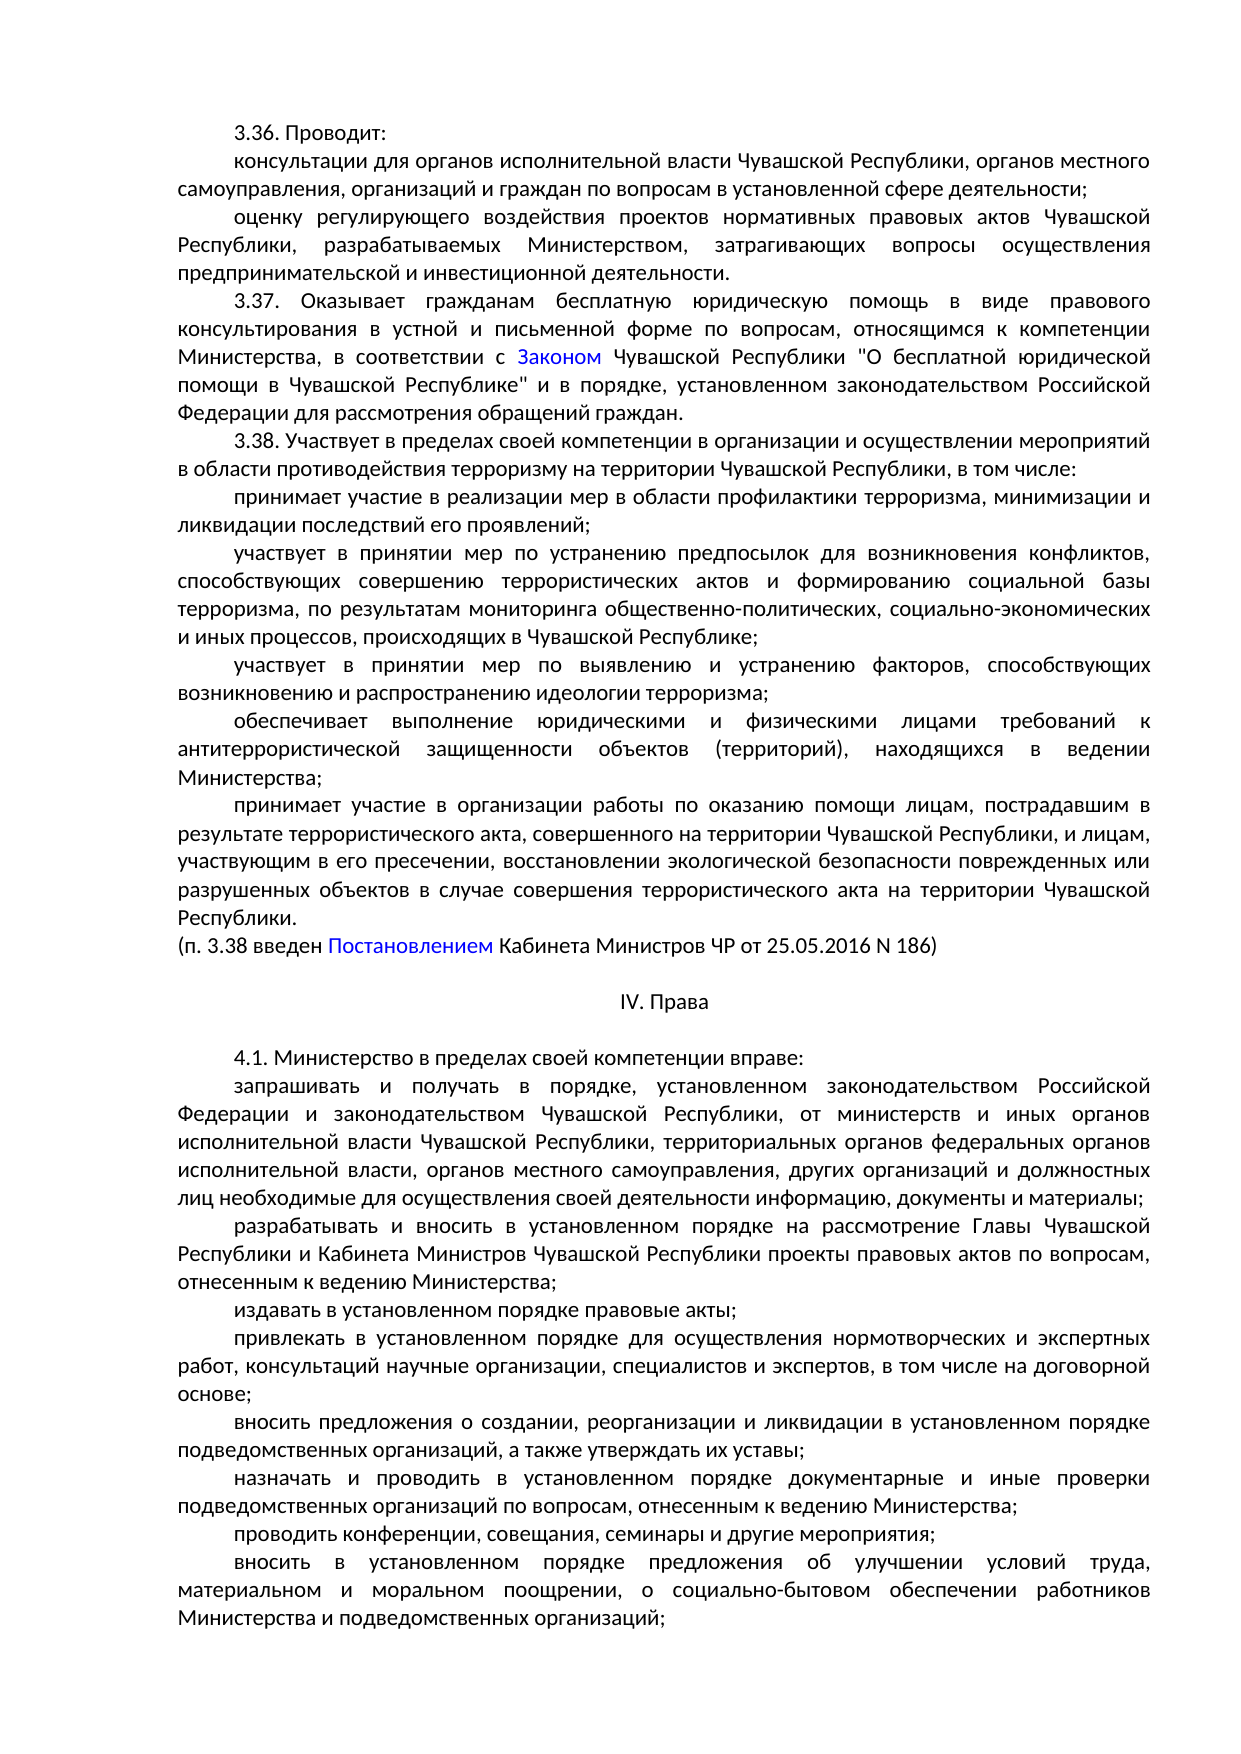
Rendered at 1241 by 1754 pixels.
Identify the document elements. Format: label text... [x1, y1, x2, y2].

text 3.36. Проводит: [177, 118, 1152, 146]
text назначать и проводить в установленном порядке документарные и иные проверки подведомственных организаций по вопросам, отнесенным к ведению Министерства; [177, 1463, 1152, 1519]
text принимает участие в реализации мер в области профилактики терроризма, минимизации и ликвидации последствий его проявлений; [177, 482, 1152, 538]
text 3.38. Участвует в пределах своей компетенции в организации и осуществлении мероприятий в области противодействия терроризму на территории Чувашской Республики, в том числе: [177, 426, 1152, 482]
text 4.1. Министерство в пределах своей компетенции вправе: [177, 1043, 1152, 1071]
text IV. Права [177, 987, 1152, 1015]
text участвует в принятии мер по устранению предпосылок для возникновения конфликтов, способствующих совершению террористических актов и формированию социальной базы терроризма, по результатам мониторинга общественно-политических, социально-экономических и иных процессов, происходящих в Чувашской Республике; [177, 538, 1152, 651]
text разрабатывать и вносить в установленном порядке на рассмотрение Главы Чувашской Республики и Кабинета Министров Чувашской Республики проекты правовых актов по вопросам, отнесенным к ведению Министерства; [177, 1211, 1152, 1295]
text проводить конференции, совещания, семинары и другие мероприятия; [177, 1519, 1152, 1547]
text (п. 3.38 введен Постановлением Кабинета Министров ЧР от 25.05.2016 N 186) [177, 931, 1152, 959]
text принимает участие в организации работы по оказанию помощи лицам, пострадавшим в результате террористического акта, совершенного на территории Чувашской Республики, и лицам, участвующим в его пресечении, восстановлении экологической безопасности поврежденных или разрушенных объектов в случае совершения террористического акта на территории Чувашской Республики. [177, 791, 1152, 931]
text 3.37. Оказывает гражданам бесплатную юридическую помощь в виде правового консультирования в устной и письменной форме по вопросам, относящимся к компетенции Министерства, в соответствии с Законом Чувашской Республики "О бесплатной юридической помощи в Чувашской Республике" и в порядке, установленном законодательством Российской Федерации для рассмотрения обращений граждан. [177, 286, 1152, 426]
text вносить предложения о создании, реорганизации и ликвидации в установленном порядке подведомственных организаций, а также утверждать их уставы; [177, 1407, 1152, 1463]
text обеспечивает выполнение юридическими и физическими лицами требований к антитеррористической защищенности объектов (территорий), находящихся в ведении Министерства; [177, 707, 1152, 791]
text издавать в установленном порядке правовые акты; [177, 1295, 1152, 1323]
text запрашивать и получать в порядке, установленном законодательством Российской Федерации и законодательством Чувашской Республики, от министерств и иных органов исполнительной власти Чувашской Республики, территориальных органов федеральных органов исполнительной власти, органов местного самоуправления, других организаций и должностных лиц необходимые для осуществления своей деятельности информацию, документы и материалы; [177, 1071, 1152, 1211]
text участвует в принятии мер по выявлению и устранению факторов, способствующих возникновению и распространению идеологии терроризма; [177, 651, 1152, 707]
text вносить в установленном порядке предложения об улучшении условий труда, материальном и моральном поощрении, о социально-бытовом обеспечении работников Министерства и подведомственных организаций; [177, 1547, 1152, 1631]
text привлекать в установленном порядке для осуществления нормотворческих и экспертных работ, консультаций научные организации, специалистов и экспертов, в том числе на договорной основе; [177, 1323, 1152, 1407]
text консультации для органов исполнительной власти Чувашской Республики, органов местного самоуправления, организаций и граждан по вопросам в установленной сфере деятельности; [177, 146, 1152, 202]
text оценку регулирующего воздействия проектов нормативных правовых актов Чувашской Республики, разрабатываемых Министерством, затрагивающих вопросы осуществления предпринимательской и инвестиционной деятельности. [177, 202, 1152, 286]
